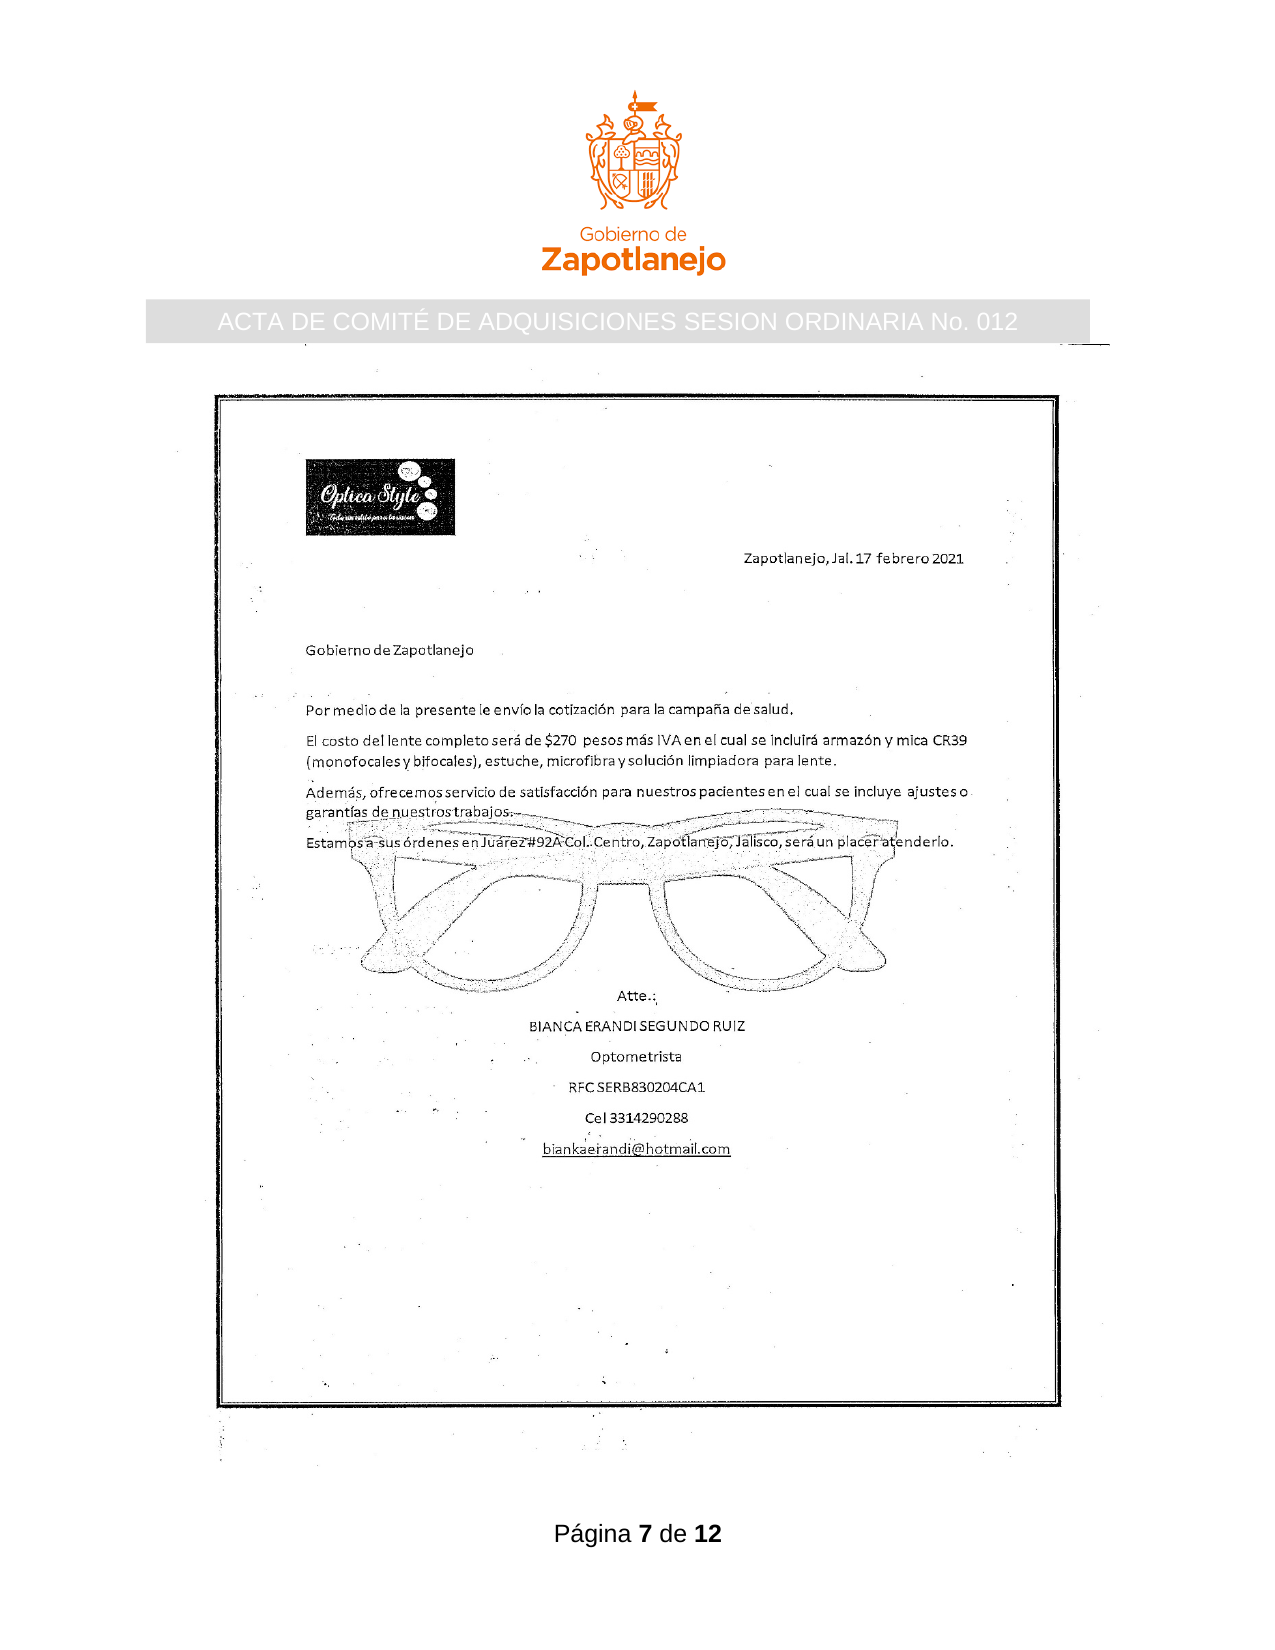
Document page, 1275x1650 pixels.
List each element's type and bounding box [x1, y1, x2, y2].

picture [532, 73, 743, 292]
picture [165, 344, 1110, 1467]
